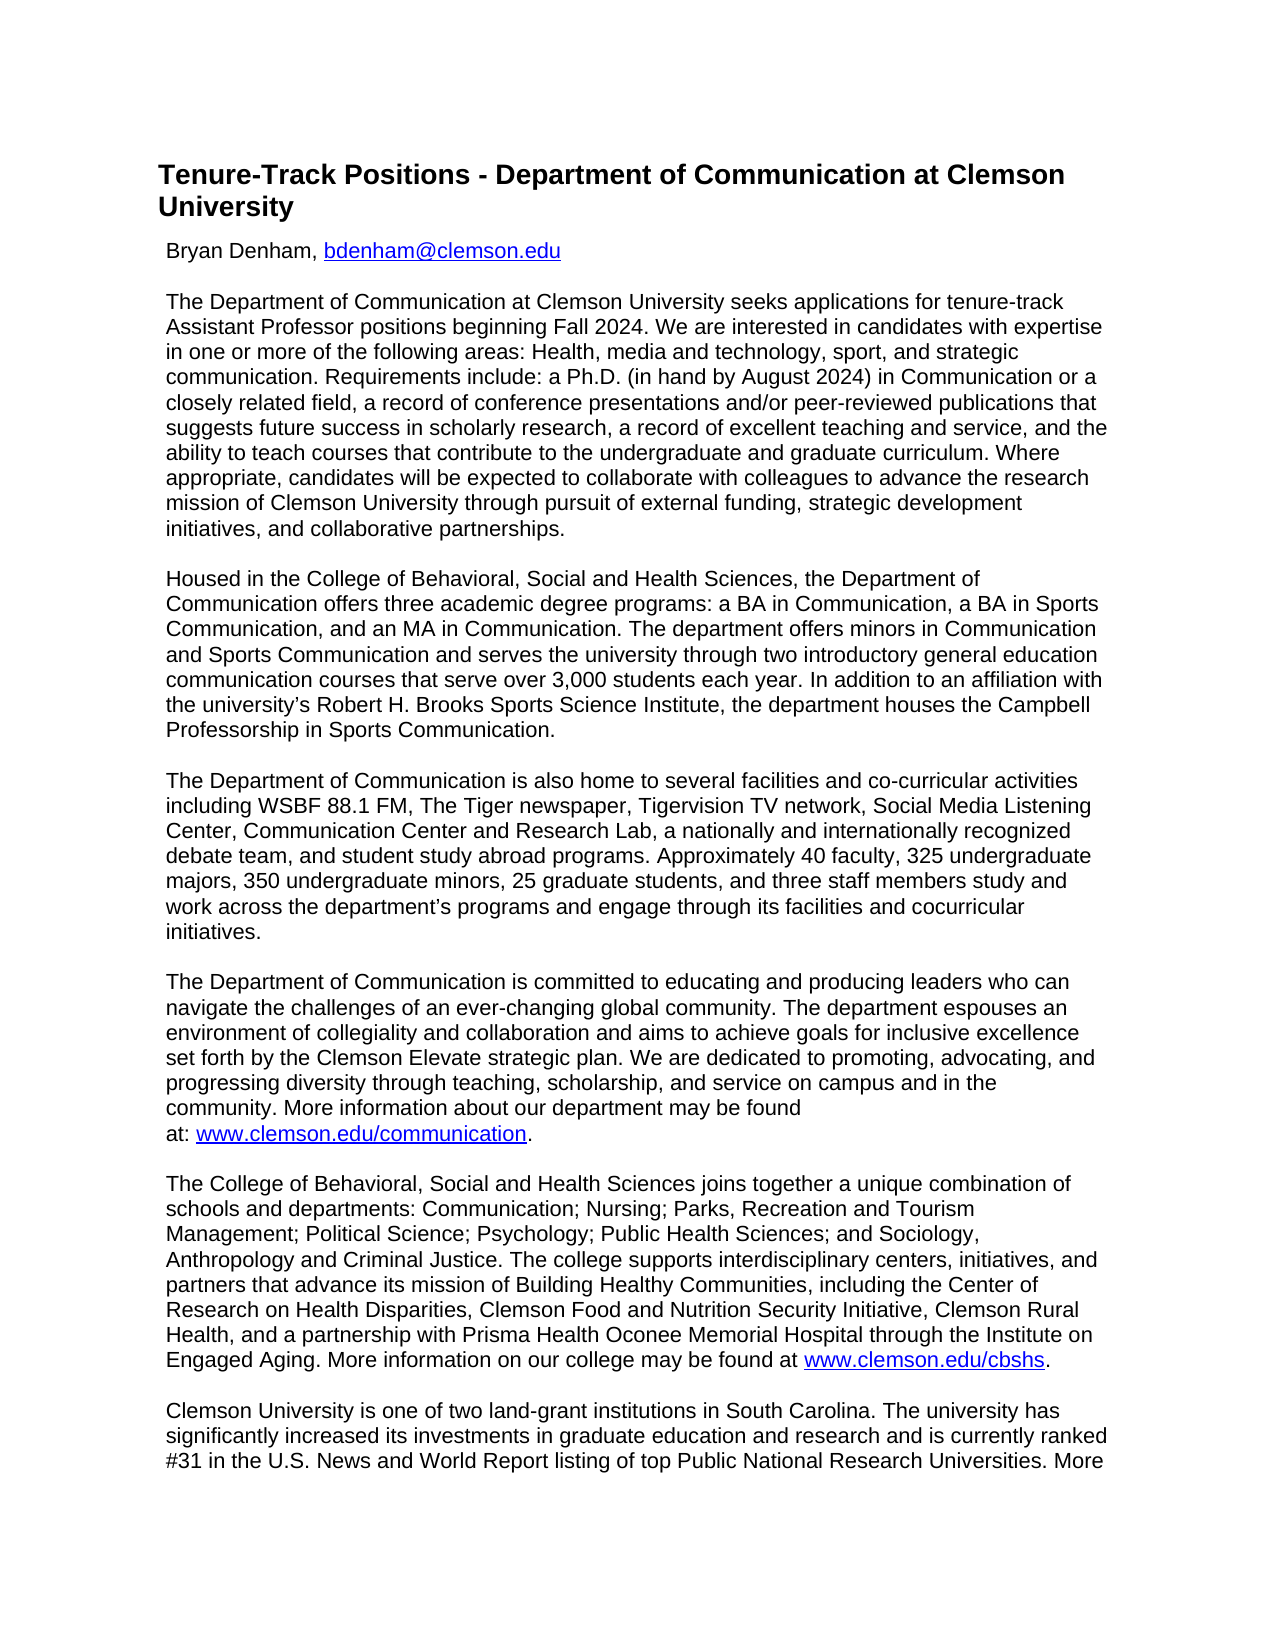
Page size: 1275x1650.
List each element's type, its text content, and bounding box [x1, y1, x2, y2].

table_header Tenure-Track Positions - Department of Communication at Clemson University [150, 150, 1125, 230]
table_cell [150, 230, 1125, 1481]
